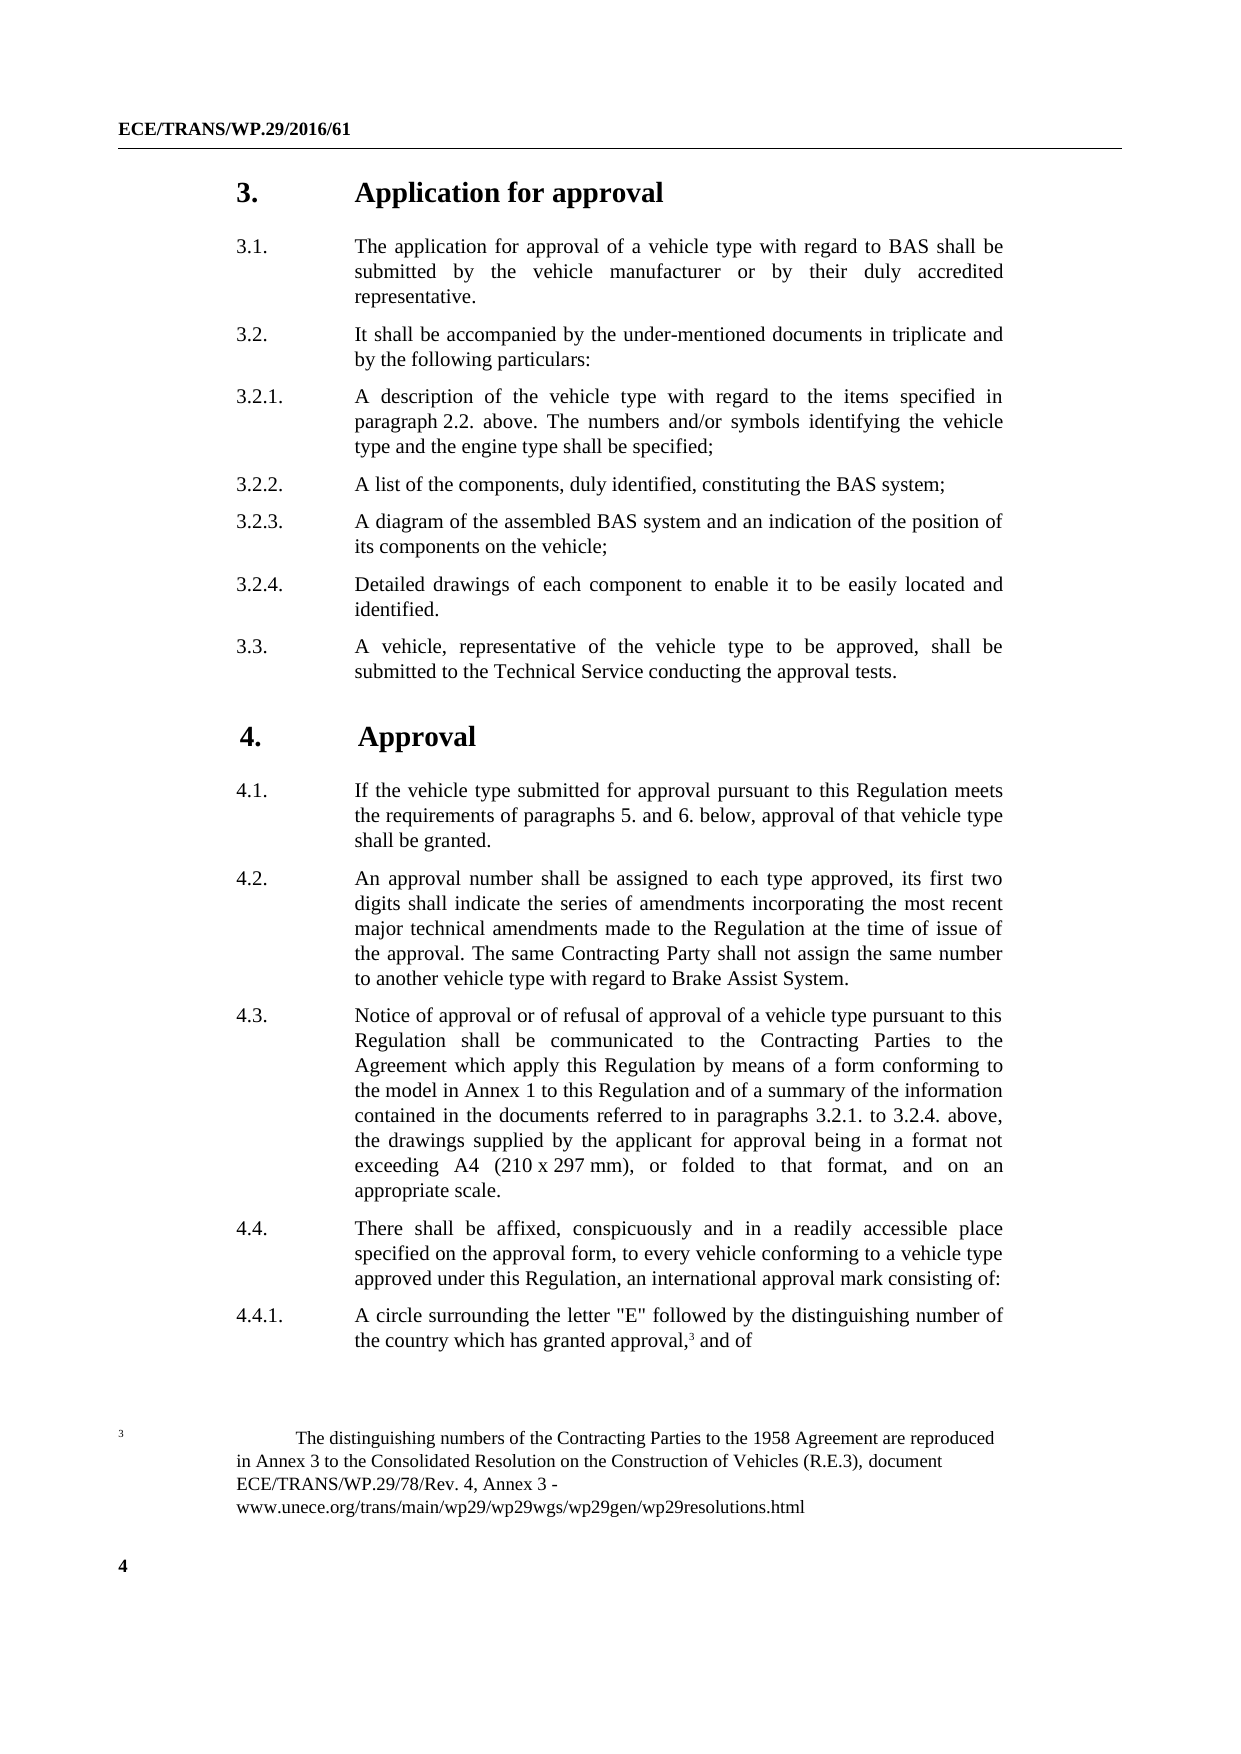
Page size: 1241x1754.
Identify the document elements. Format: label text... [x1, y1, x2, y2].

text 3.2.4. detailed drawings of each component to enable it to be easily located and identified. [236, 571, 1004, 621]
text 4.4. There shall be affixed, conspicuously and in a readily accessible place specified on the approval form, to every vehicle conforming to a vehicle type approved under this Regulation, an international approval mark consisting of: [236, 1215, 1004, 1290]
text 3. Application for approval [118, 177, 1004, 208]
text 3.2.3. a diagram of the assembled BAS system and an indication of the position of its components on the vehicle; [236, 508, 1004, 558]
text 3.3. A vehicle, representative of the vehicle type to be approved, shall be submitted to the Technical Service conducting the approval tests. [236, 633, 1004, 683]
text 4.3. Notice of approval or of refusal of approval of a vehicle type pursuant to this Regulation shall be communicated to the Contracting Parties to the Agreement which apply this Regulation by means of a form conforming to the model in Annex 1 to this Regulation and of a summary of the information contained in the documents referred to in paragraphs 3.2.1. to 3.2.4. above, the drawings supplied by the applicant for approval being in a format not exceeding A4 (210 x 297 mm), or folded to that format, and on an appropriate scale. [236, 1002, 1004, 1202]
text 4.4.1. a circle surrounding the letter "E" followed by the distinguishing number of the country which has granted approval, and of [236, 1302, 1004, 1352]
text 3.2. It shall be accompanied by the under-mentioned documents in triplicate and by the following particulars: [236, 321, 1004, 371]
text 4.1. If the vehicle type submitted for approval pursuant to this Regulation meets the requirements of paragraphs 5. and 6. below, approval of that vehicle type shall be granted. [236, 777, 1004, 852]
text 4.2. An approval number shall be assigned to each type approved, its first two digits shall indicate the series of amendments incorporating the most recent major technical amendments made to the Regulation at the time of issue of the approval. The same Contracting Party shall not assign the same number to another vehicle type with regard to Brake Assist System. [236, 865, 1004, 990]
text 3.2.1. a description of the vehicle type with regard to the items specified in paragraph 2.2. above. The numbers and/or symbols identifying the vehicle type and the engine type shall be specified; [236, 383, 1004, 458]
text 3.1. The application for approval of a vehicle type with regard to BAS shall be submitted by the vehicle manufacturer or by their duly accredited representative. [236, 233, 1004, 308]
text 3.2.2. a list of the components, duly identified, constituting the BAS system; [236, 471, 1004, 496]
text 4. Approval [239, 721, 1004, 752]
